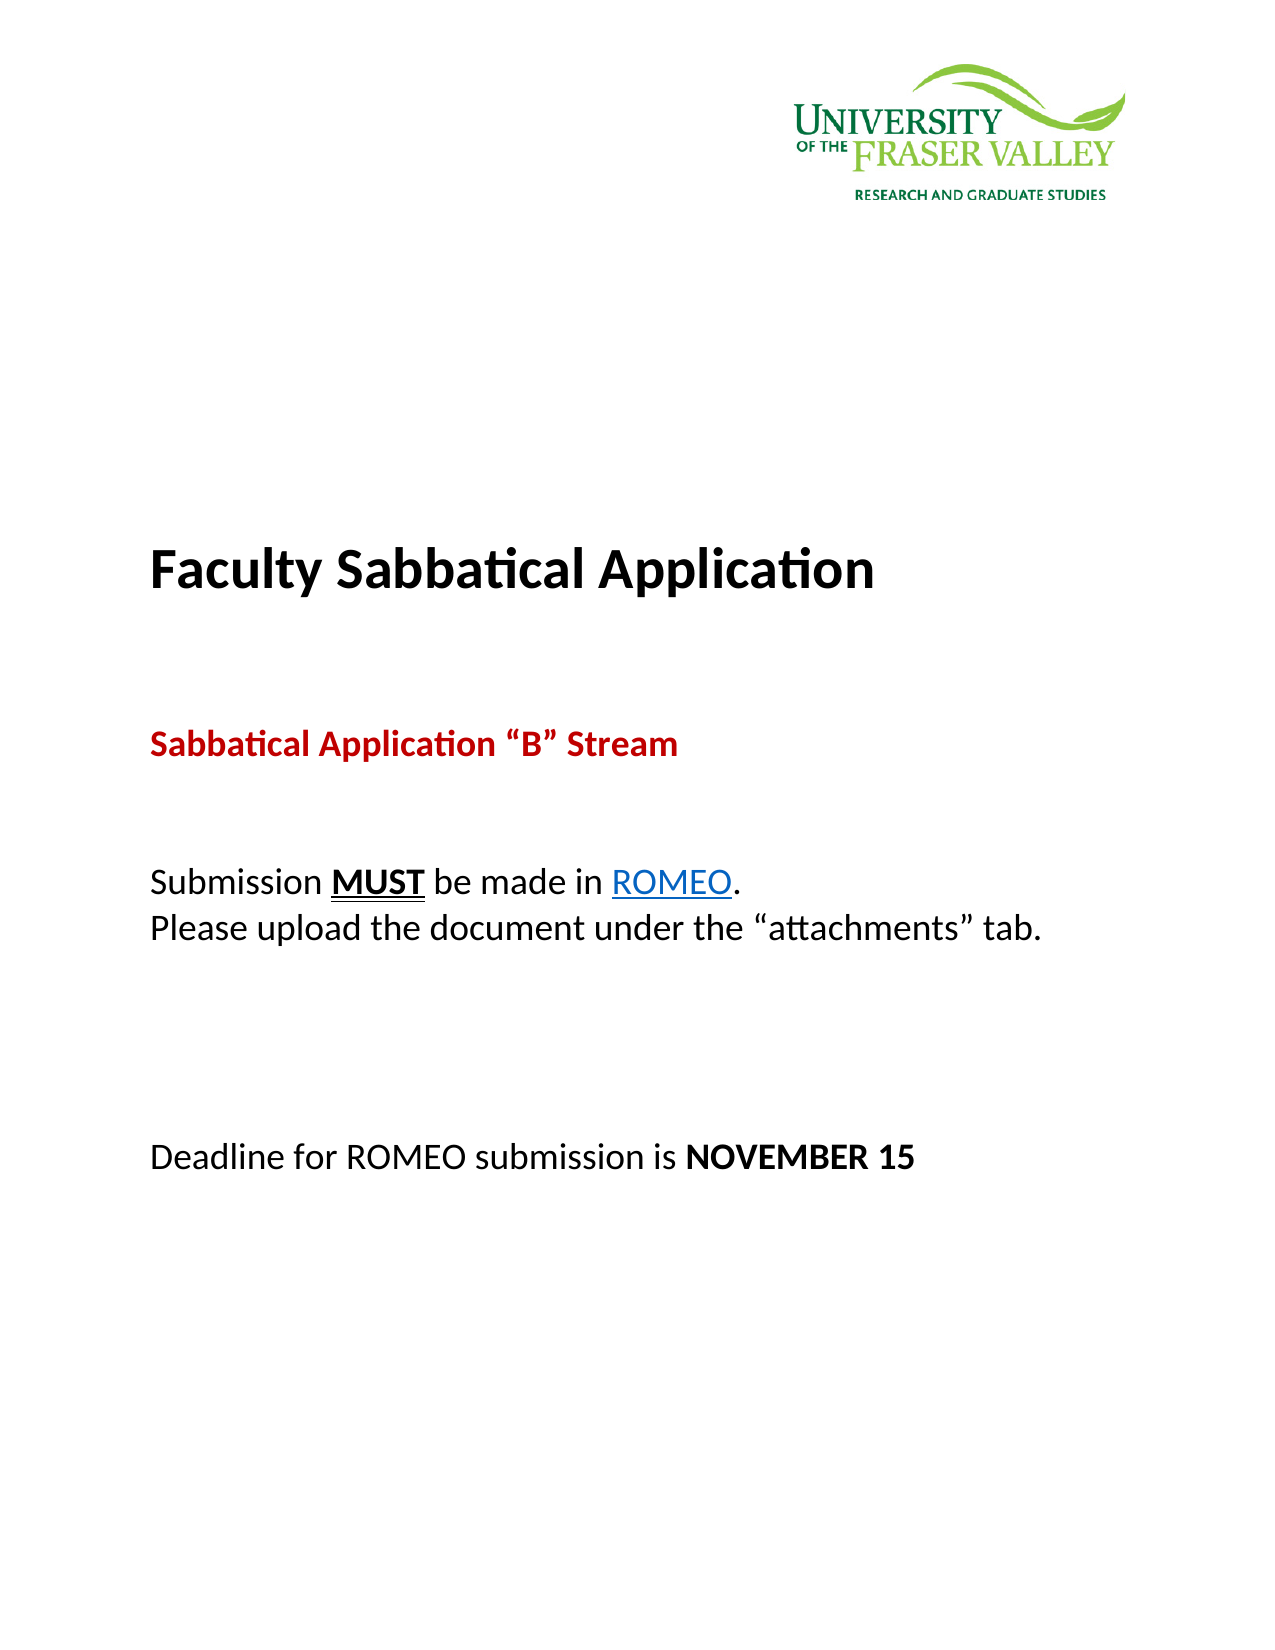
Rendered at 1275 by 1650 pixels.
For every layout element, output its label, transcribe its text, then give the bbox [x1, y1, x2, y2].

text Deadline for ROMEO submission is NOVEMBER 15 [150, 1133, 1125, 1178]
text Sabbatical Application “B” Stream [150, 720, 1125, 766]
text Submission MUST be made in ROMEO. [150, 858, 1125, 903]
text Please upload the document under the “attachments” tab. [150, 903, 1125, 949]
picture [793, 64, 1125, 200]
text Faculty Sabbatical Application [150, 532, 1125, 603]
